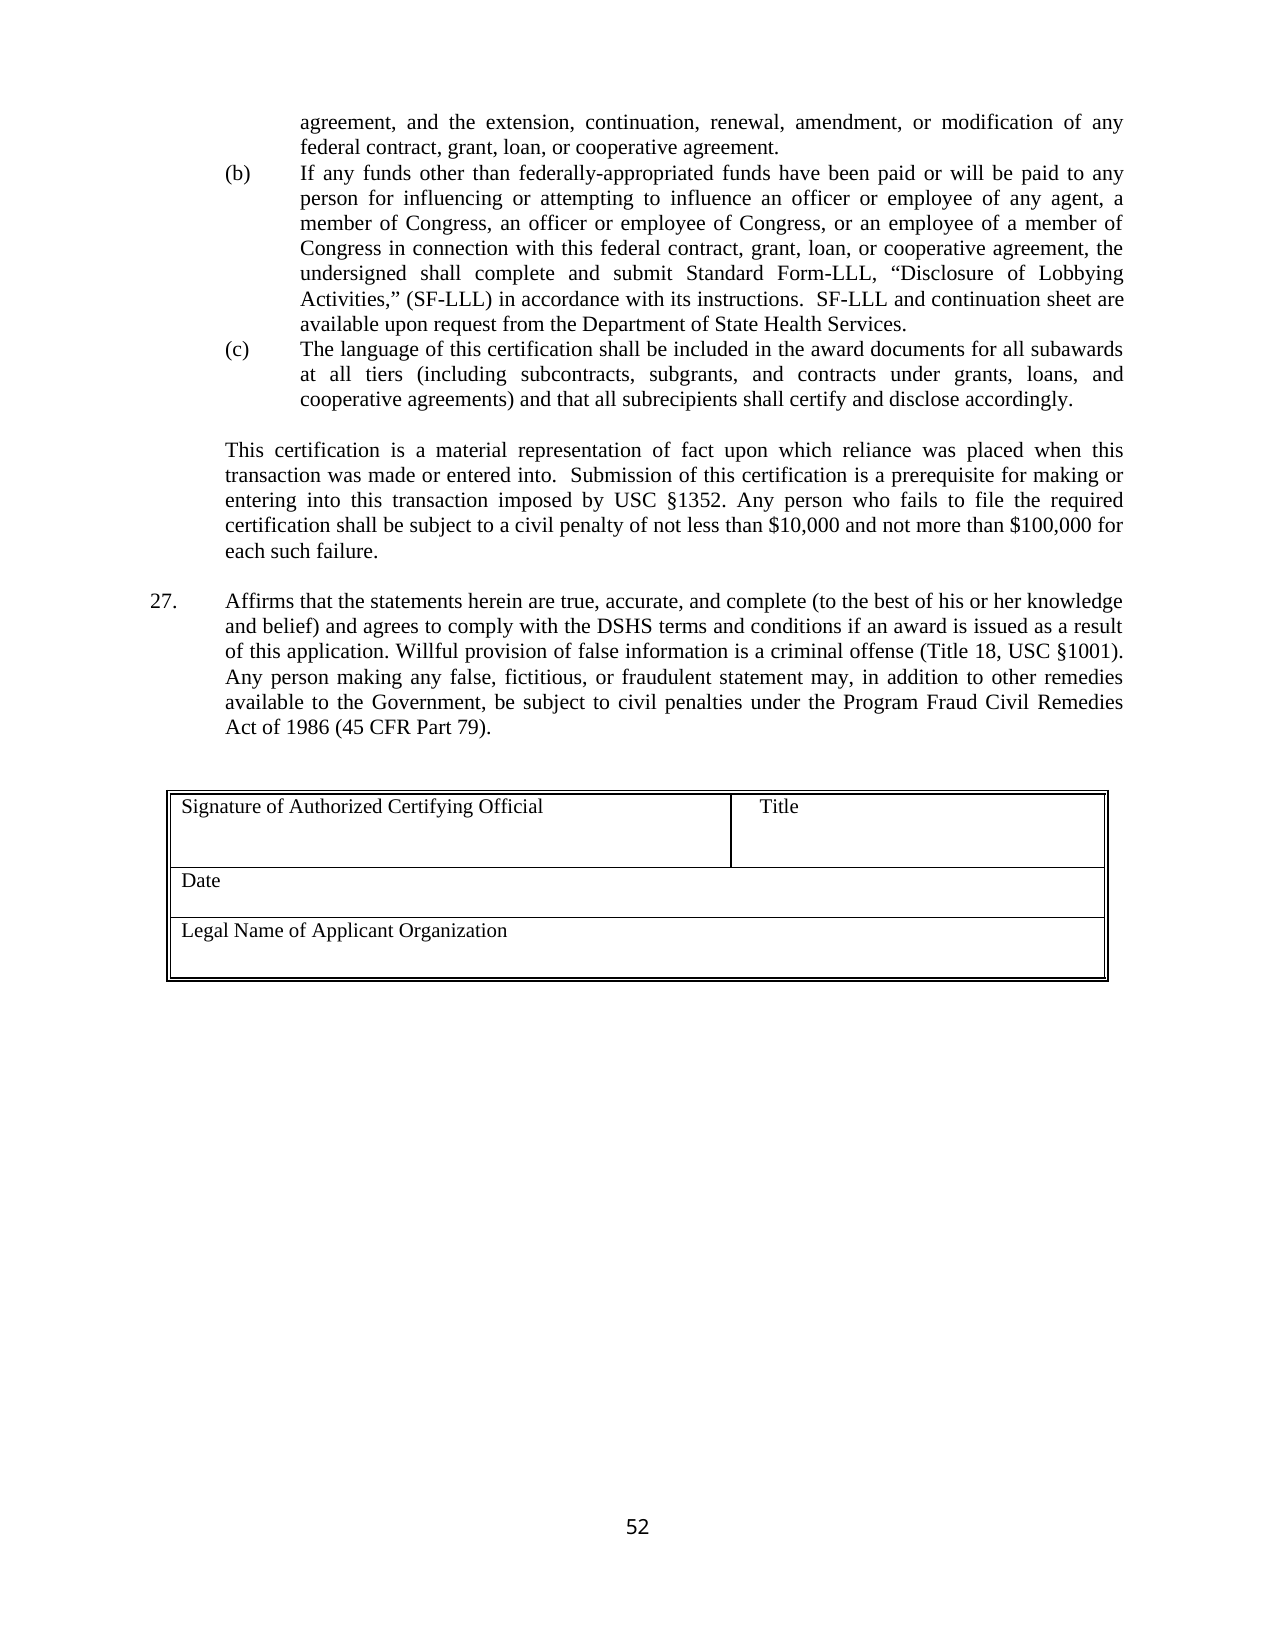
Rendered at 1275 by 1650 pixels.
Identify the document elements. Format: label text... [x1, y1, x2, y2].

text (b) If any funds other than federally-appropriated funds have been paid or will be paid to any person for influencing or attempting to influence an officer or employee of any agent, a member of Congress, an officer or employee of Congress, or an employee of a member of Congress in connection with this federal contract, grant, loan, or cooperative agreement, the undersigned shall complete and submit Standard Form-LLL, “Disclosure of Lobbying Activities,” (SF-LLL) in accordance with its instructions. SF-LLL and continuation sheet are available upon request from the Department of State Health Services. [225, 159, 1125, 336]
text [225, 109, 1125, 159]
table_header Title [732, 795, 1104, 867]
text (c) The language of this certification shall be included in the award documents for all subawards at all tiers (including subcontracts, subgrants, and contracts under grants, loans, and cooperative agreements) and that all subrecipients shall certify and disclose accordingly. [225, 336, 1125, 412]
text This certification is a material representation of fact upon which reliance was placed when this transaction was made or entered into. Submission of this certification is a prerequisite for making or entering into this transaction imposed by USC §1352. Any person who fails to file the required certification shall be subject to a civil penalty of not less than $10,000 and not more than $100,000 for each such failure. [225, 437, 1125, 563]
table_cell Legal Name of Applicant Organization [171, 918, 731, 977]
table_cell Date [171, 868, 1104, 917]
text 27. Affirms that the statements herein are true, accurate, and complete (to the best of his or her knowledge and belief) and agrees to comply with the DSHS terms and conditions if an award is issued as a result of this application. Willful provision of false information is a criminal offense (Title 18, USC §1001). Any person making any false, fictitious, or fraudulent statement may, in addition to other remedies available to the Government, be subject to civil penalties under the Program Fraud Civil Remedies Act of 1986 (45 CFR Part 79). [150, 588, 1125, 739]
table_cell [731, 918, 1104, 977]
table_header Signature of Authorized Certifying Official [171, 795, 730, 867]
